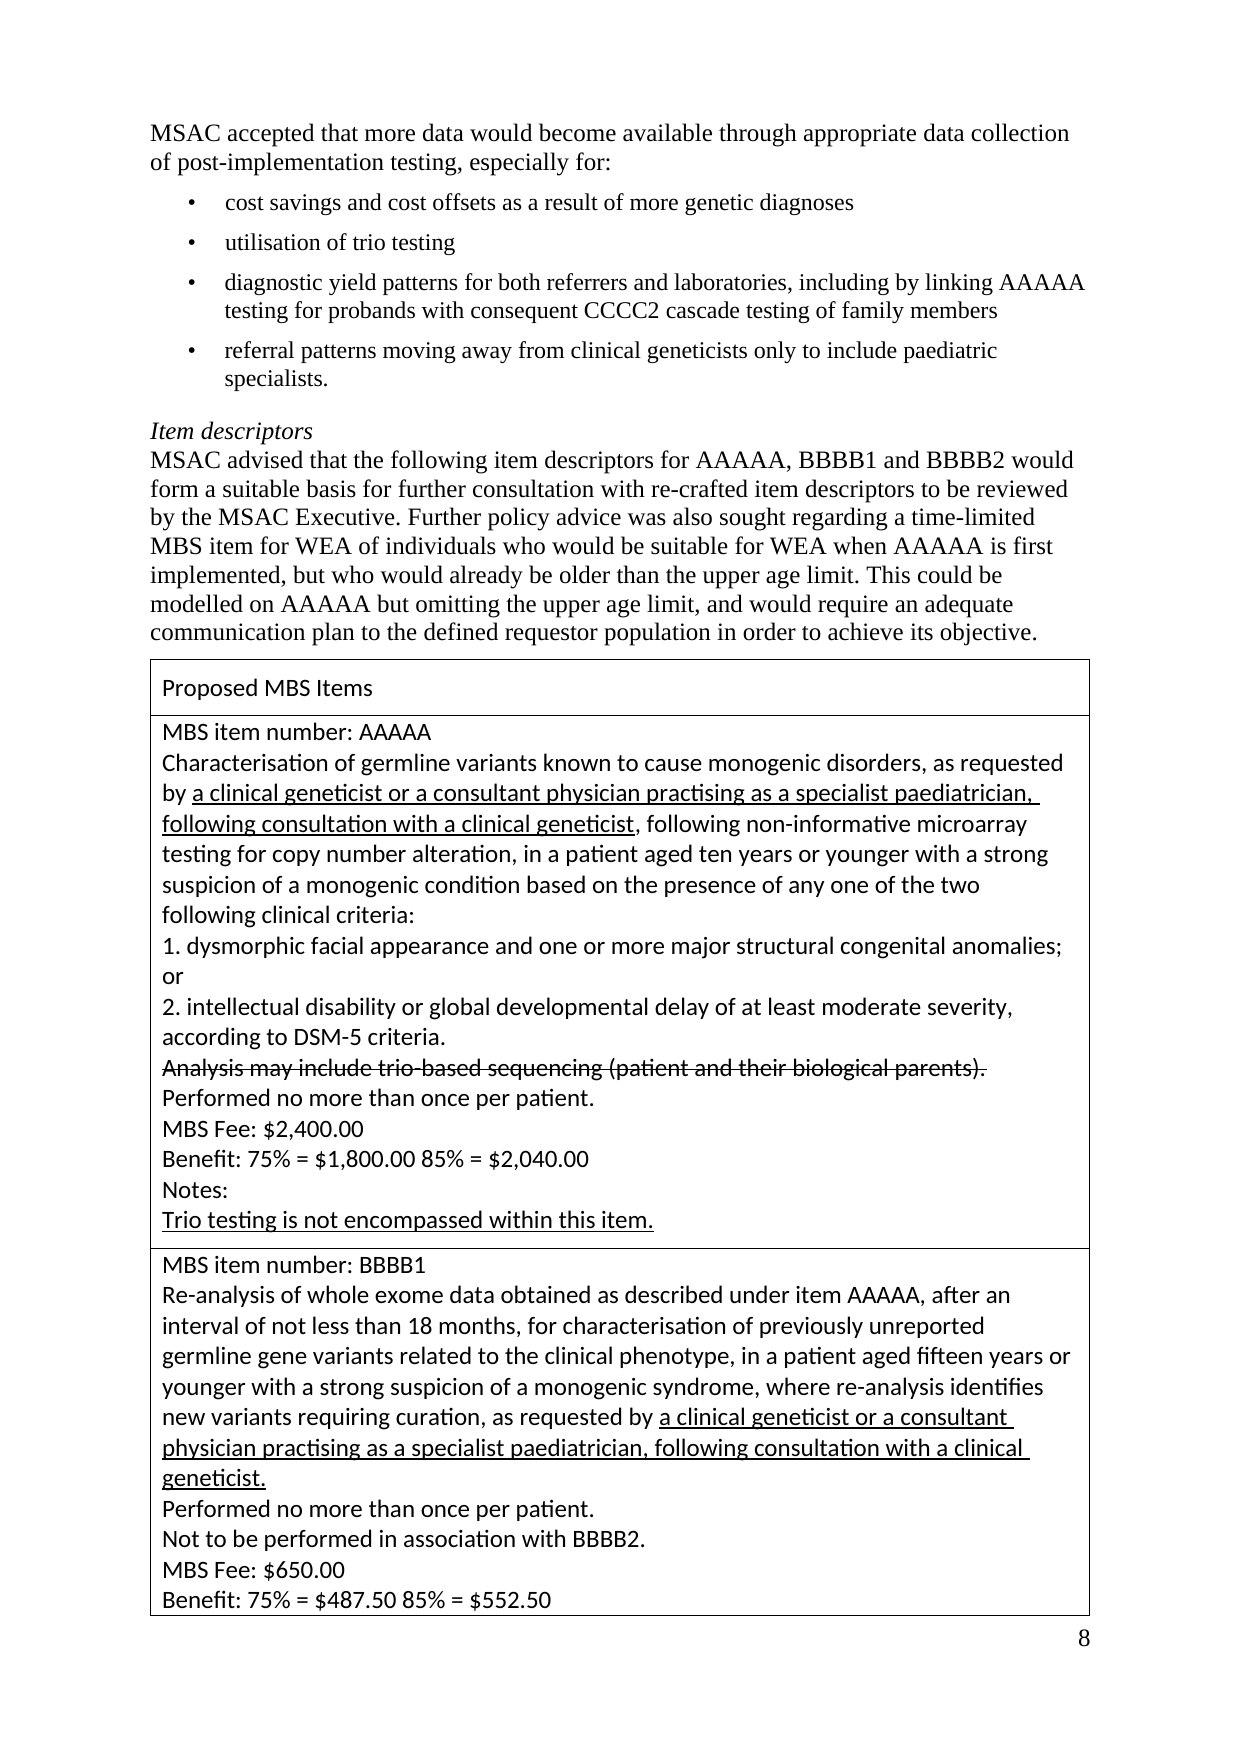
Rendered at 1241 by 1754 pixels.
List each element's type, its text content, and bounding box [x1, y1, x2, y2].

text cost savings and cost offsets as a result of more genetic diagnoses [187, 188, 1090, 216]
table_cell MBS item number: AAAAA Characterisation of germline variants known to cause monogenic disorders, as requested by a clinical geneticist or a consultant physician practising as a specialist paediatrician, following consultation with a clinical geneticist, following non-informative microarray testing for copy number alteration, in a patient aged ten years or younger with a strong suspicion of a monogenic condition based on the presence of any one of the two following clinical criteria: 1. dysmorphic facial appearance and one or more major structural congenital anomalies; or 2. intellectual disability or global developmental delay of at least moderate severity, according to DSM-5 criteria. Analysis may include trio-based sequencing (patient and their biological parents). Performed no more than once per patient. MBS Fee: $2,400.00 Benefit: 75% = $1,800.00 85% = $2,040.00 Notes: Trio testing is not encompassed within this item. [151, 716, 1089, 1248]
text MSAC accepted that more data would become available through appropriate data collection of post-implementation testing, especially for: [150, 118, 1090, 176]
text utilisation of trio testing [187, 228, 1090, 256]
text MSAC advised that the following item descriptors for AAAAA, BBBB1 and BBBB2 would form a suitable basis for further consultation with re-crafted item descriptors to be reviewed by the MSAC Executive. Further policy advice was also sought regarding a time-limited MBS item for WEA of individuals who would be suitable for WEA when AAAAA is first implemented, but who would already be older than the upper age limit. This could be modelled on AAAAA but omitting the upper age limit, and would require an adequate communication plan to the defined requestor population in order to achieve its objective. [150, 445, 1090, 646]
text diagnostic yield patterns for both referrers and laboratories, including by linking AAAAA testing for probands with consequent CCCC2 cascade testing of family members [187, 268, 1090, 323]
text referral patterns moving away from clinical geneticists only to include paediatric specialists. [187, 336, 1090, 391]
text Item descriptors [150, 416, 1090, 445]
table_cell MBS item number: BBBB1 Re-analysis of whole exome data obtained as described under item AAAAA, after an interval of not less than 18 months, for characterisation of previously unreported germline gene variants related to the clinical phenotype, in a patient aged fifteen years or younger with a strong suspicion of a monogenic syndrome, where re-analysis identifies new variants requiring curation, as requested by a clinical geneticist or a consultant physician practising as a specialist paediatrician, following consultation with a clinical geneticist. Performed no more than once per patient. Not to be performed in association with BBBB2. MBS Fee: $650.00 Benefit: 75% = $487.50 85% = $552.50 [151, 1249, 1089, 1615]
table_header Proposed MBS Items [151, 660, 1089, 715]
